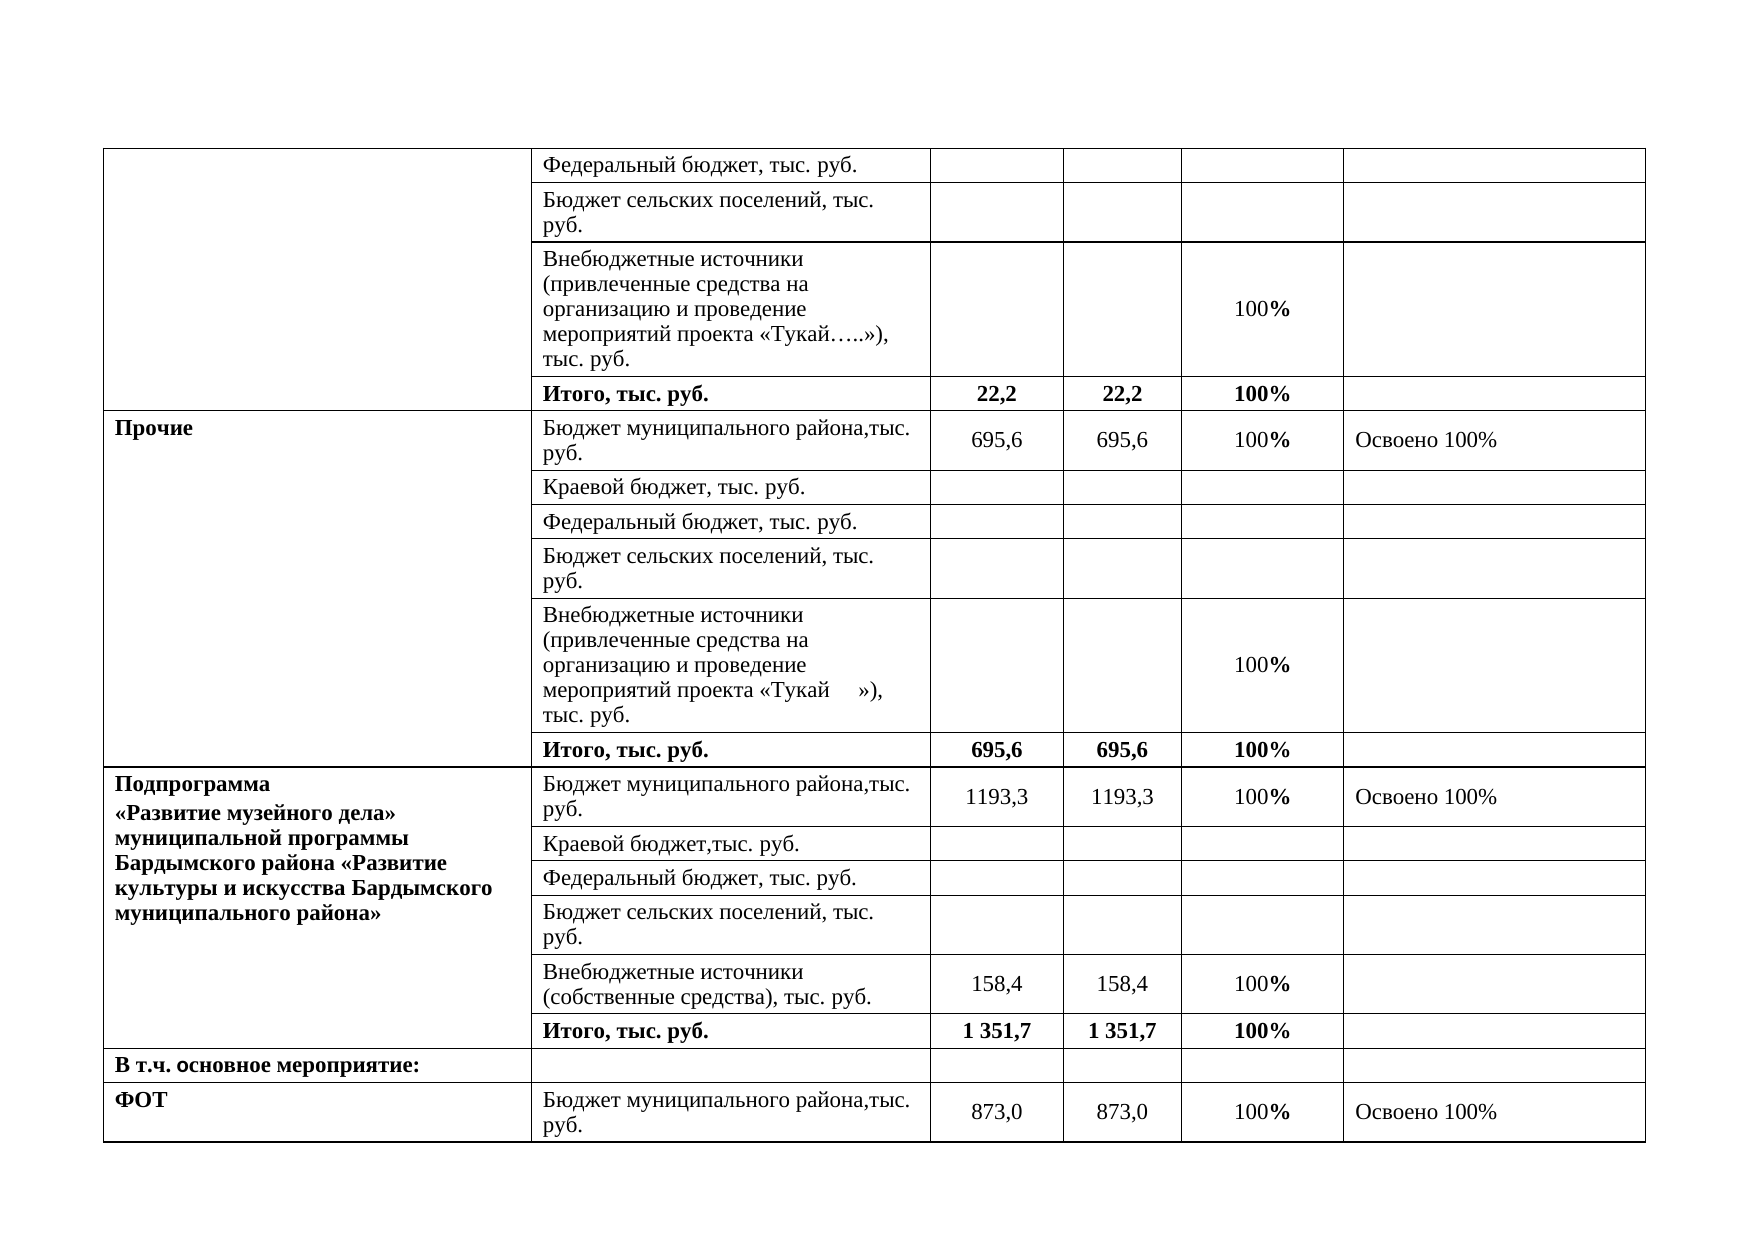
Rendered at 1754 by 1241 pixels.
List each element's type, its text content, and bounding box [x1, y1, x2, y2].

table_cell [1344, 377, 1645, 410]
table_cell [931, 539, 1063, 598]
table_cell Внебюджетные источники (привлеченные средства на организацию и проведение мероприятий проекта «Тукай »), тыс. руб. [532, 599, 930, 732]
table_cell 1193,3 [1064, 768, 1181, 826]
table_cell [1182, 1049, 1343, 1082]
table_cell [1182, 861, 1343, 894]
table_cell ФОТ [104, 1083, 531, 1141]
table_cell [931, 243, 1063, 376]
table_cell 1 351,7 [1064, 1014, 1181, 1048]
table_cell 873,0 [1064, 1083, 1181, 1141]
table_cell Бюджет муниципального района,тыс. руб. [532, 411, 930, 469]
table_cell [1344, 1014, 1645, 1048]
table_cell Краевой бюджет,тыс. руб. [532, 827, 930, 860]
table_cell 695,6 [931, 411, 1063, 469]
table_cell [1064, 471, 1181, 504]
table_cell [1064, 861, 1181, 894]
table_cell [1344, 955, 1645, 1013]
table_cell Федеральный бюджет, тыс. руб. [532, 505, 930, 538]
table_cell [1344, 733, 1645, 766]
table_cell [931, 827, 1063, 860]
table_cell Федеральный бюджет, тыс. руб. [532, 149, 930, 182]
table_cell [1064, 827, 1181, 860]
table_cell Прочие [104, 411, 531, 766]
table_cell Бюджет сельских поселений, тыс. руб. [532, 896, 930, 954]
table_cell 22,2 [1064, 377, 1181, 410]
table_cell 100% [1182, 733, 1343, 766]
table_cell [1344, 505, 1645, 538]
table_cell 100% [1182, 599, 1343, 732]
table_cell [1064, 183, 1181, 241]
table_cell Бюджет муниципального района,тыс. руб. [532, 768, 930, 826]
table_cell [931, 505, 1063, 538]
table_cell [931, 149, 1063, 182]
table_cell 100% [1182, 1083, 1343, 1141]
table_cell Бюджет сельских поселений, тыс. руб. [532, 183, 930, 241]
table_cell Освоено 100% [1344, 768, 1645, 826]
table_cell [532, 1049, 930, 1082]
table_cell [1182, 149, 1343, 182]
table_cell [931, 861, 1063, 894]
table_cell 22,2 [931, 377, 1063, 410]
table_cell 100% [1182, 768, 1343, 826]
table_cell Федеральный бюджет, тыс. руб. [532, 861, 930, 894]
table_cell [1344, 599, 1645, 732]
table_cell [1344, 243, 1645, 376]
table_cell [1344, 183, 1645, 241]
table_cell [1182, 539, 1343, 598]
table_cell 1193,3 [931, 768, 1063, 826]
table_cell Внебюджетные источники (привлеченные средства на организацию и проведение мероприятий проекта «Тукай…..»), тыс. руб. [532, 243, 930, 376]
table_cell [1064, 599, 1181, 732]
table_cell [931, 471, 1063, 504]
table_cell 1 351,7 [931, 1014, 1063, 1048]
table_cell Освоено 100% [1344, 411, 1645, 469]
table_cell [1064, 1049, 1181, 1082]
table_cell [1064, 243, 1181, 376]
table_cell 158,4 [931, 955, 1063, 1013]
table_cell 695,6 [1064, 411, 1181, 469]
table_cell [931, 896, 1063, 954]
table_cell [1344, 861, 1645, 894]
table_cell [931, 1049, 1063, 1082]
table_cell 100% [1182, 377, 1343, 410]
table_cell [1064, 149, 1181, 182]
table_cell Итого, тыс. руб. [532, 377, 930, 410]
table_cell [1344, 1049, 1645, 1082]
table_cell [1344, 896, 1645, 954]
table_cell [931, 599, 1063, 732]
table_cell [1344, 539, 1645, 598]
table_cell Бюджет сельских поселений, тыс. руб. [532, 539, 930, 598]
table_cell Подпрограмма «Развитие музейного дела» муниципальной программы Бардымского района «Развитие культуры и искусства Бардымского муниципального района» [104, 768, 531, 1048]
table_cell 100% [1182, 243, 1343, 376]
table_cell Итого, тыс. руб. [532, 1014, 930, 1048]
table_cell Краевой бюджет, тыс. руб. [532, 471, 930, 504]
table_cell 100% [1182, 1014, 1343, 1048]
table_cell [1064, 896, 1181, 954]
table_cell 695,6 [931, 733, 1063, 766]
table_cell [1064, 505, 1181, 538]
table_cell [1344, 471, 1645, 504]
table_cell [1344, 827, 1645, 860]
table_cell Внебюджетные источники (собственные средства), тыс. руб. [532, 955, 930, 1013]
table_cell Освоено 100% [1344, 1083, 1645, 1141]
table_cell [931, 183, 1063, 241]
table_cell Бюджет муниципального района,тыс. руб. [532, 1083, 930, 1141]
table_cell [1182, 183, 1343, 241]
table_cell В т.ч. основное мероприятие: [104, 1049, 531, 1082]
table_cell [1182, 896, 1343, 954]
table_cell Итого, тыс. руб. [532, 733, 930, 766]
table_cell [1182, 505, 1343, 538]
table_cell [1064, 539, 1181, 598]
table_cell 100% [1182, 955, 1343, 1013]
table_cell 873,0 [931, 1083, 1063, 1141]
table_cell [1344, 149, 1645, 182]
table_cell 158,4 [1064, 955, 1181, 1013]
table_cell 100% [1182, 411, 1343, 469]
table_cell [1182, 827, 1343, 860]
table_cell [1182, 471, 1343, 504]
table_cell 695,6 [1064, 733, 1181, 766]
